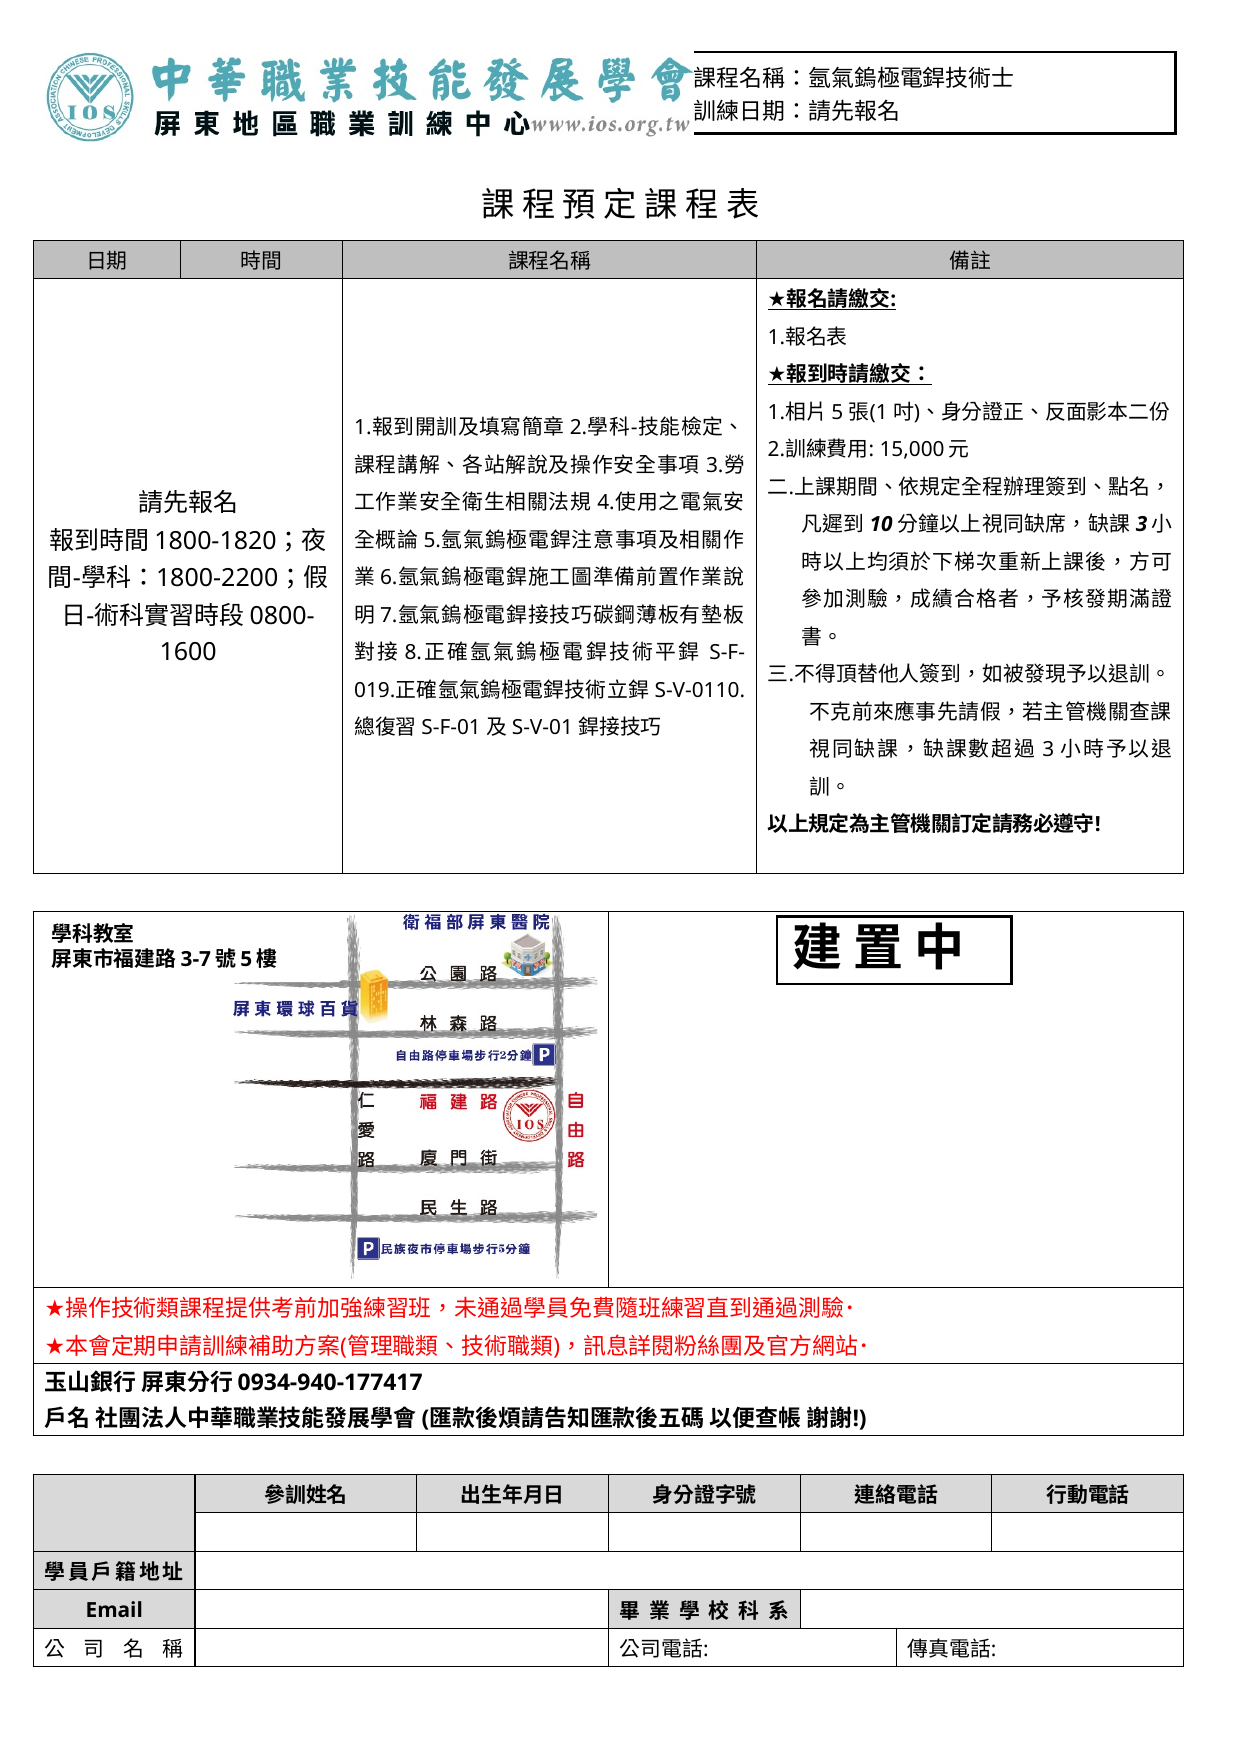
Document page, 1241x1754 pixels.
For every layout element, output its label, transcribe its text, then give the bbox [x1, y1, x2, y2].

table_header [609, 912, 1183, 1287]
table_cell 玉山銀行 屏東分行0934-940-177417 戶名 社團法人中華職業技能發展學會 (匯款後煩請告知匯款後五碼 以便查帳 謝謝!) [34, 1364, 1183, 1435]
table_cell [417, 1513, 608, 1551]
picture [232, 912, 598, 1279]
table_cell [801, 1590, 1183, 1628]
table_header 參訓姓名 [196, 1475, 416, 1512]
table_cell ★報名請繳交: 1.報名表 ★報到時請繳交： 1.相片 5 張(1 吋)、身分證正、反面影本二份 2.訓練費用: 15,000元 二.上課期間、依規定全程辦理簽到、點名，凡遲到10分鐘以上視同缺席，缺課3小時以上均須於下梯次重新上課後，方可參加測驗，成績合格者，予核發期滿證書。 三.不得頂替他人簽到，如被發現予以退訓。不克前來應事先請假，若主管機關查課視同缺課，缺課數超過3小時予以退訓。 以上規定為主管機關訂定請務必遵守! [757, 279, 1183, 872]
table_cell [196, 1552, 1183, 1589]
table_cell 畢業學校科系 [609, 1590, 800, 1628]
table_header [34, 912, 608, 1287]
table_header 連絡電話 [801, 1475, 991, 1512]
table_cell Email [34, 1590, 194, 1628]
picture [44, 51, 694, 142]
table_header 身分證字號 [609, 1475, 800, 1512]
table_header 日期 [34, 241, 180, 278]
table_cell 學員戶籍地址 [34, 1552, 194, 1589]
table_cell 公司名稱 [34, 1629, 194, 1666]
table_header 行動電話 [992, 1475, 1183, 1512]
table_header 課程名稱 [343, 241, 756, 278]
table_cell [196, 1629, 608, 1666]
table_cell [196, 1590, 608, 1628]
table_header 出生年月日 [417, 1475, 608, 1512]
table_cell 1.報到開訓及填寫簡章 [343, 279, 756, 872]
text 課 程 預 定 課 程 表 [44, 164, 1196, 239]
table_cell 公司電話: [609, 1629, 896, 1666]
table_cell ★操作技術類課程提供考前加強練習班，未通過學員免費隨班練習直到通過測驗･ ★本會定期申請訓練補助方案(管理職類、技術職類)，訊息詳閱粉絲團及官方網站･ [34, 1288, 1183, 1363]
table_header [34, 1475, 194, 1551]
table_cell [609, 1513, 800, 1551]
table_cell [992, 1513, 1183, 1551]
table_cell [196, 1513, 416, 1551]
table_cell 傳真電話: [897, 1629, 1183, 1666]
table_cell [801, 1513, 991, 1551]
table_header 備註 [757, 241, 1183, 278]
table_header 時間 [181, 241, 342, 278]
table_cell 請先報名 報到時間1800-1820；夜間-學科：1800-2200；假日-術科實習時段0800-1600 [34, 279, 342, 872]
